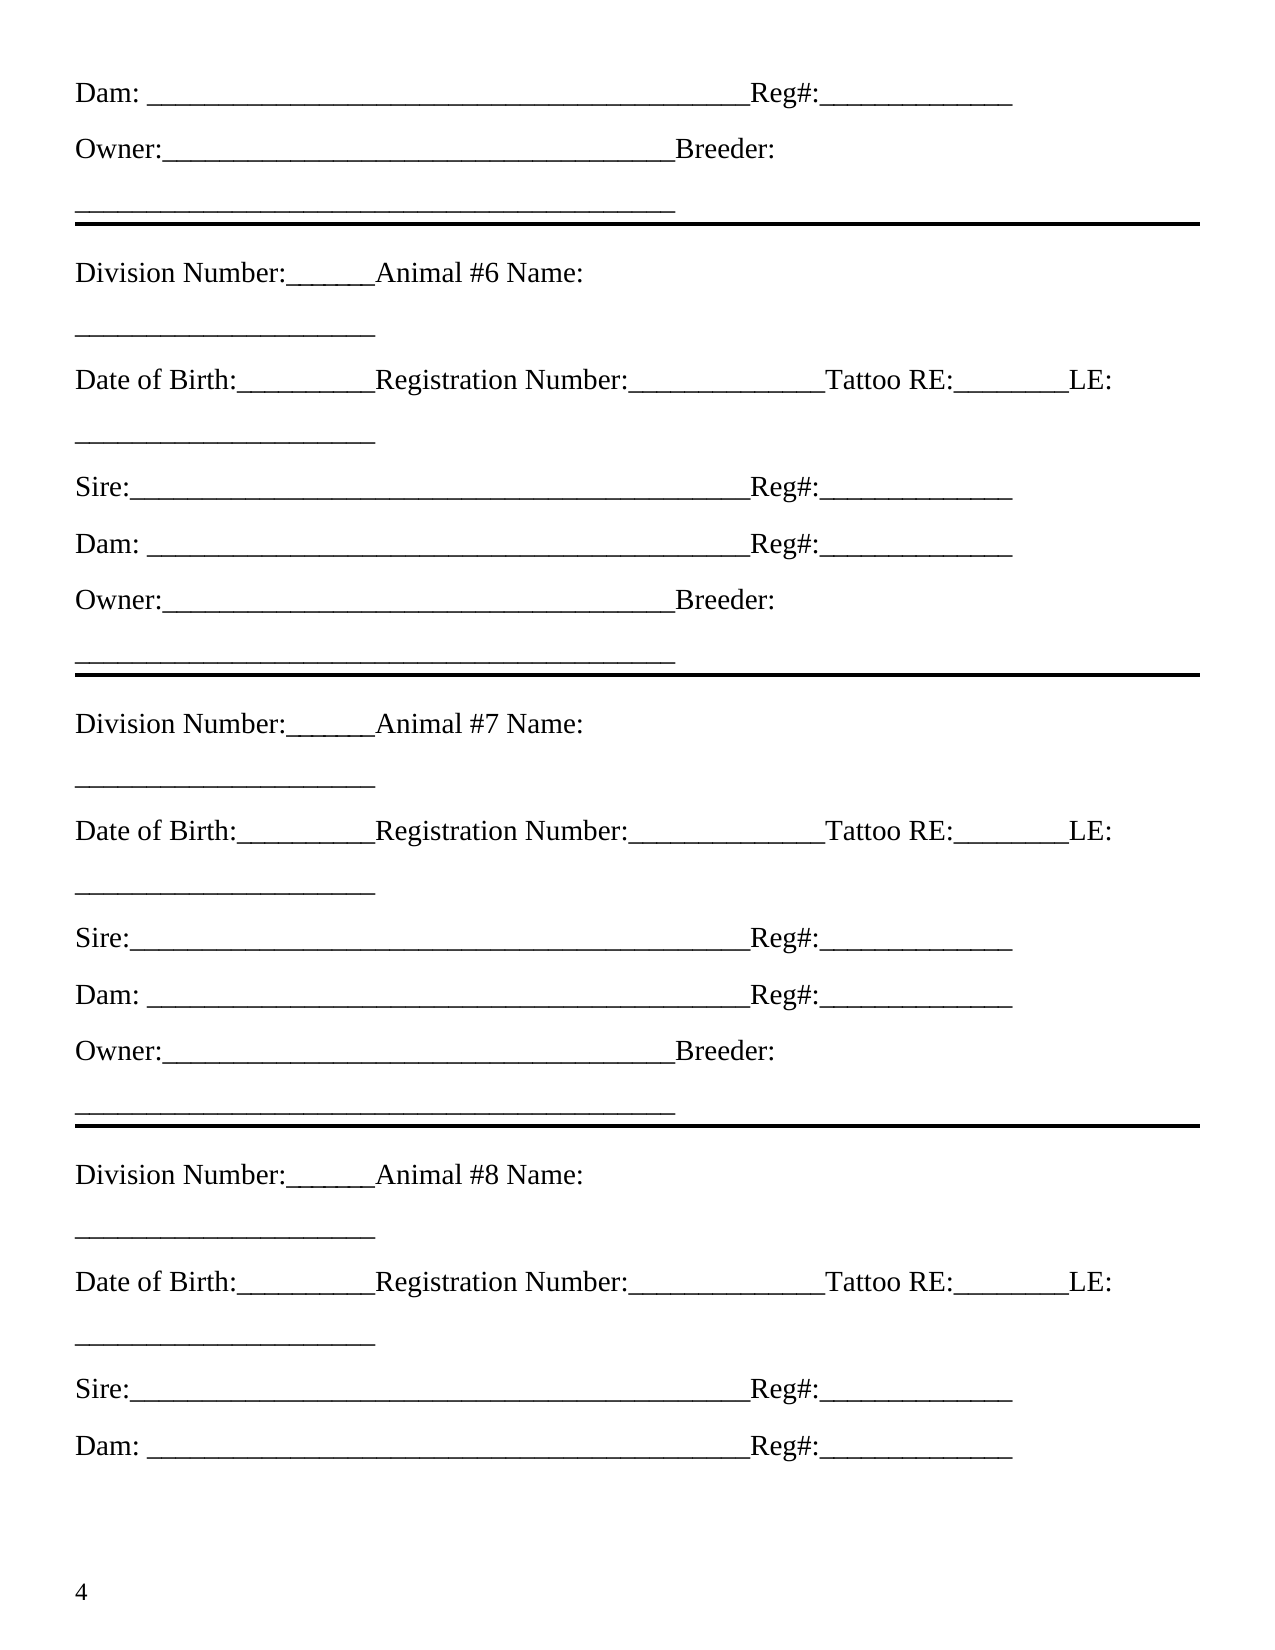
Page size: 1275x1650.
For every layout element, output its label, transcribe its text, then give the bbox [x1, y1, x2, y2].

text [75, 362, 1200, 446]
text Owner: Breeder: [75, 1033, 1200, 1124]
text Sire: Reg#: [75, 1371, 1200, 1405]
text Dam: Reg#: [75, 526, 1200, 559]
text Dam: Reg#: [75, 977, 1200, 1010]
text Division Number: Animal #7 Name: [75, 707, 1200, 790]
text Sire: Reg#: [75, 469, 1200, 503]
text Owner: Breeder: [75, 132, 1200, 222]
text Dam: Reg#: [75, 75, 1200, 108]
text Sire: Reg#: [75, 920, 1200, 954]
text Division Number: Animal #6 Name: [75, 256, 1200, 339]
text Division Number: Animal #8 Name: [75, 1157, 1200, 1241]
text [75, 1264, 1200, 1348]
text Owner: Breeder: [75, 582, 1200, 673]
text Date of Birth: Registration Number: Tattoo RE: LE: [75, 813, 1200, 897]
text Dam: Reg#: [75, 1428, 1200, 1461]
